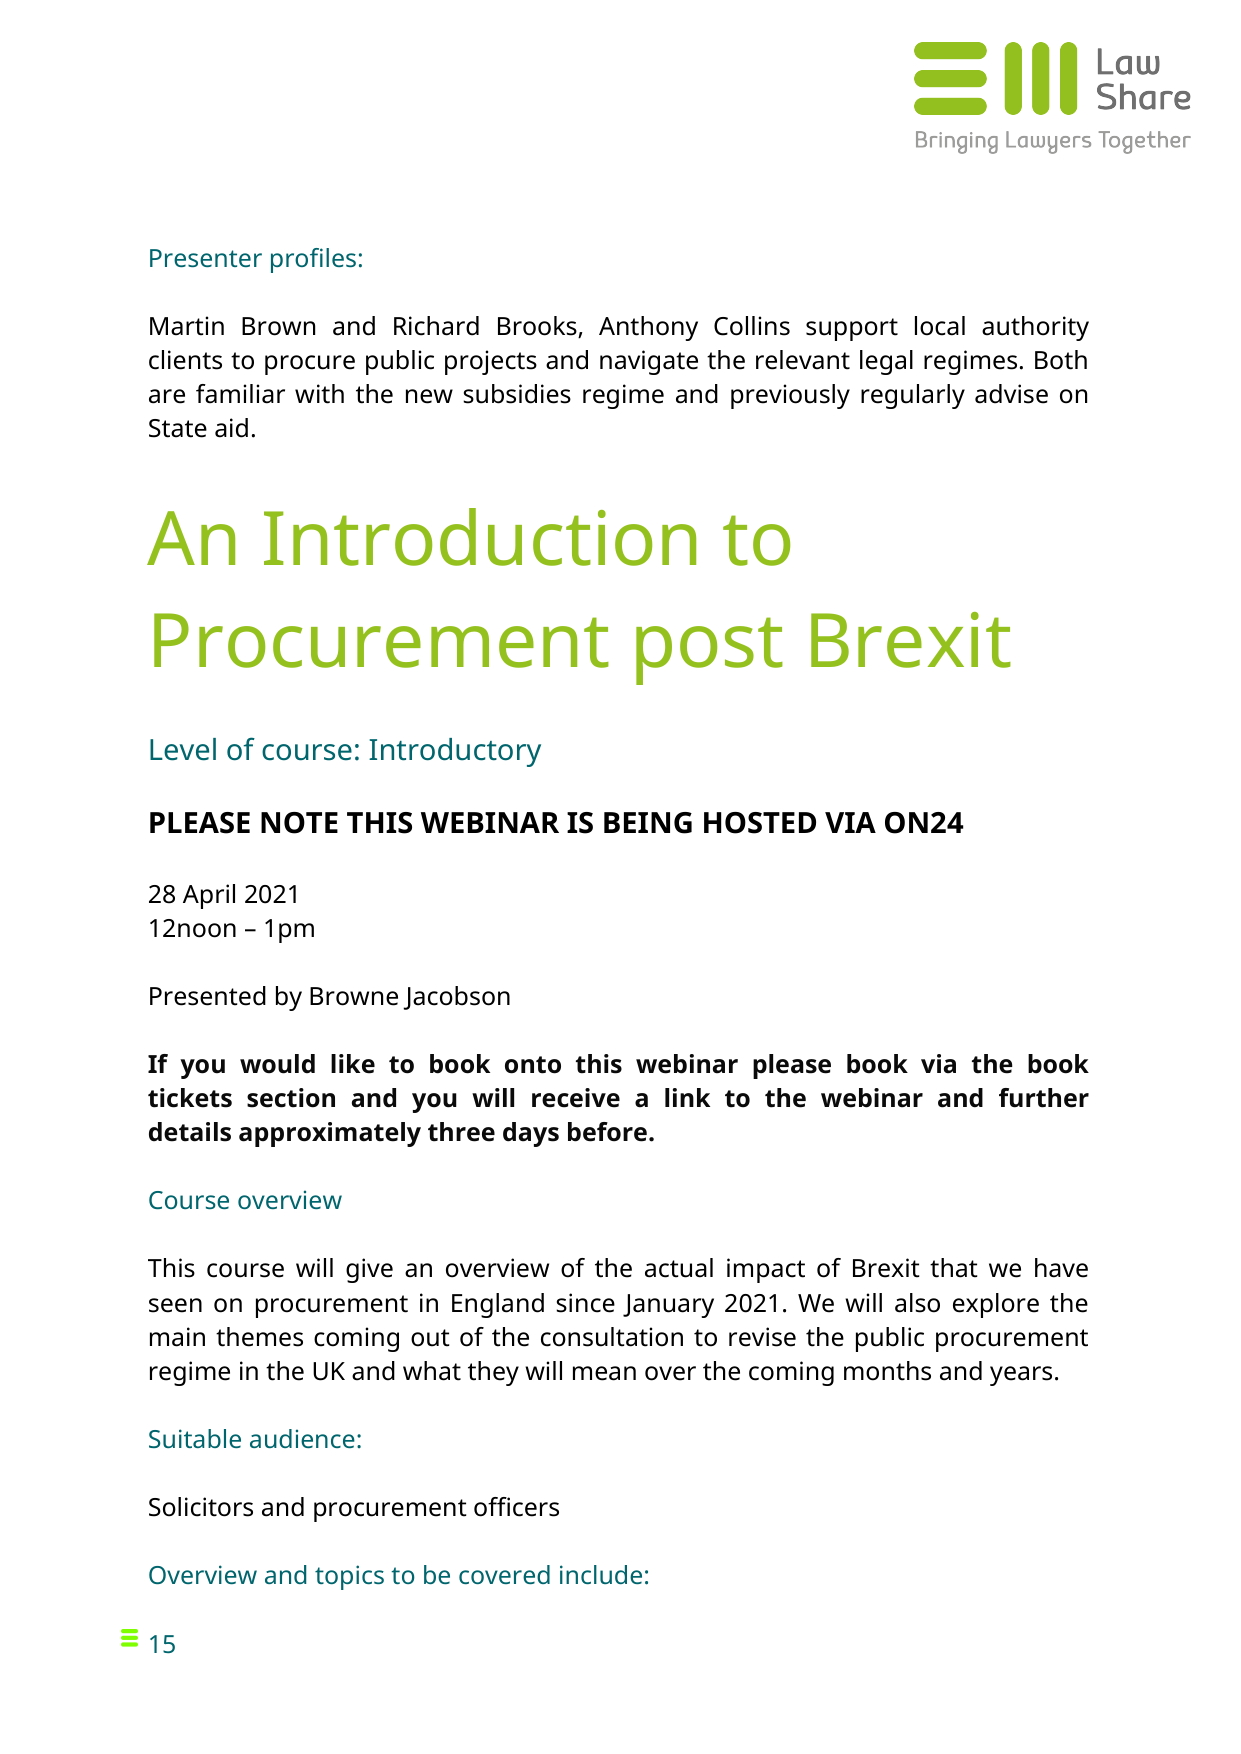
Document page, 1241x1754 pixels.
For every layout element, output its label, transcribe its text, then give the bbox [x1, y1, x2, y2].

text If you would like to book onto this webinar please book via the book tickets section and you will receive a link to the webinar and further details approximately three days before. [148, 1047, 1090, 1149]
text An Introduction to Procurement post Brexit [148, 485, 1090, 689]
text 28 April 2021 [148, 876, 1090, 911]
text Level of course: Introductory [148, 729, 1090, 769]
text Presented by Browne Jacobson [148, 979, 1090, 1013]
text Course overview [148, 1183, 1090, 1217]
picture [914, 42, 1191, 154]
text PLEASE NOTE THIS WEBINAR IS BEING HOSTED VIA ON24 [148, 803, 1090, 842]
text Suitable audience: [148, 1421, 1090, 1456]
text Presenter profiles: [148, 241, 1090, 275]
text Solicitors and procurement officers [148, 1489, 1090, 1524]
text Overview and topics to be covered include: [148, 1558, 1090, 1592]
text This course will give an overview of the actual impact of Brexit that we have seen on procurement in England since January 2021. We will also explore the main themes coming out of the consultation to revise the public procurement regime in the UK and what they will mean over the coming months and years. [148, 1251, 1090, 1387]
text Martin Brown and Richard Brooks, Anthony Collins support local authority clients to procure public projects and navigate the relevant legal regimes. Both are familiar with the new subsidies regime and previously regularly advise on State aid. [148, 309, 1090, 445]
picture [121, 1629, 139, 1648]
text 12noon – 1pm [148, 911, 1090, 944]
